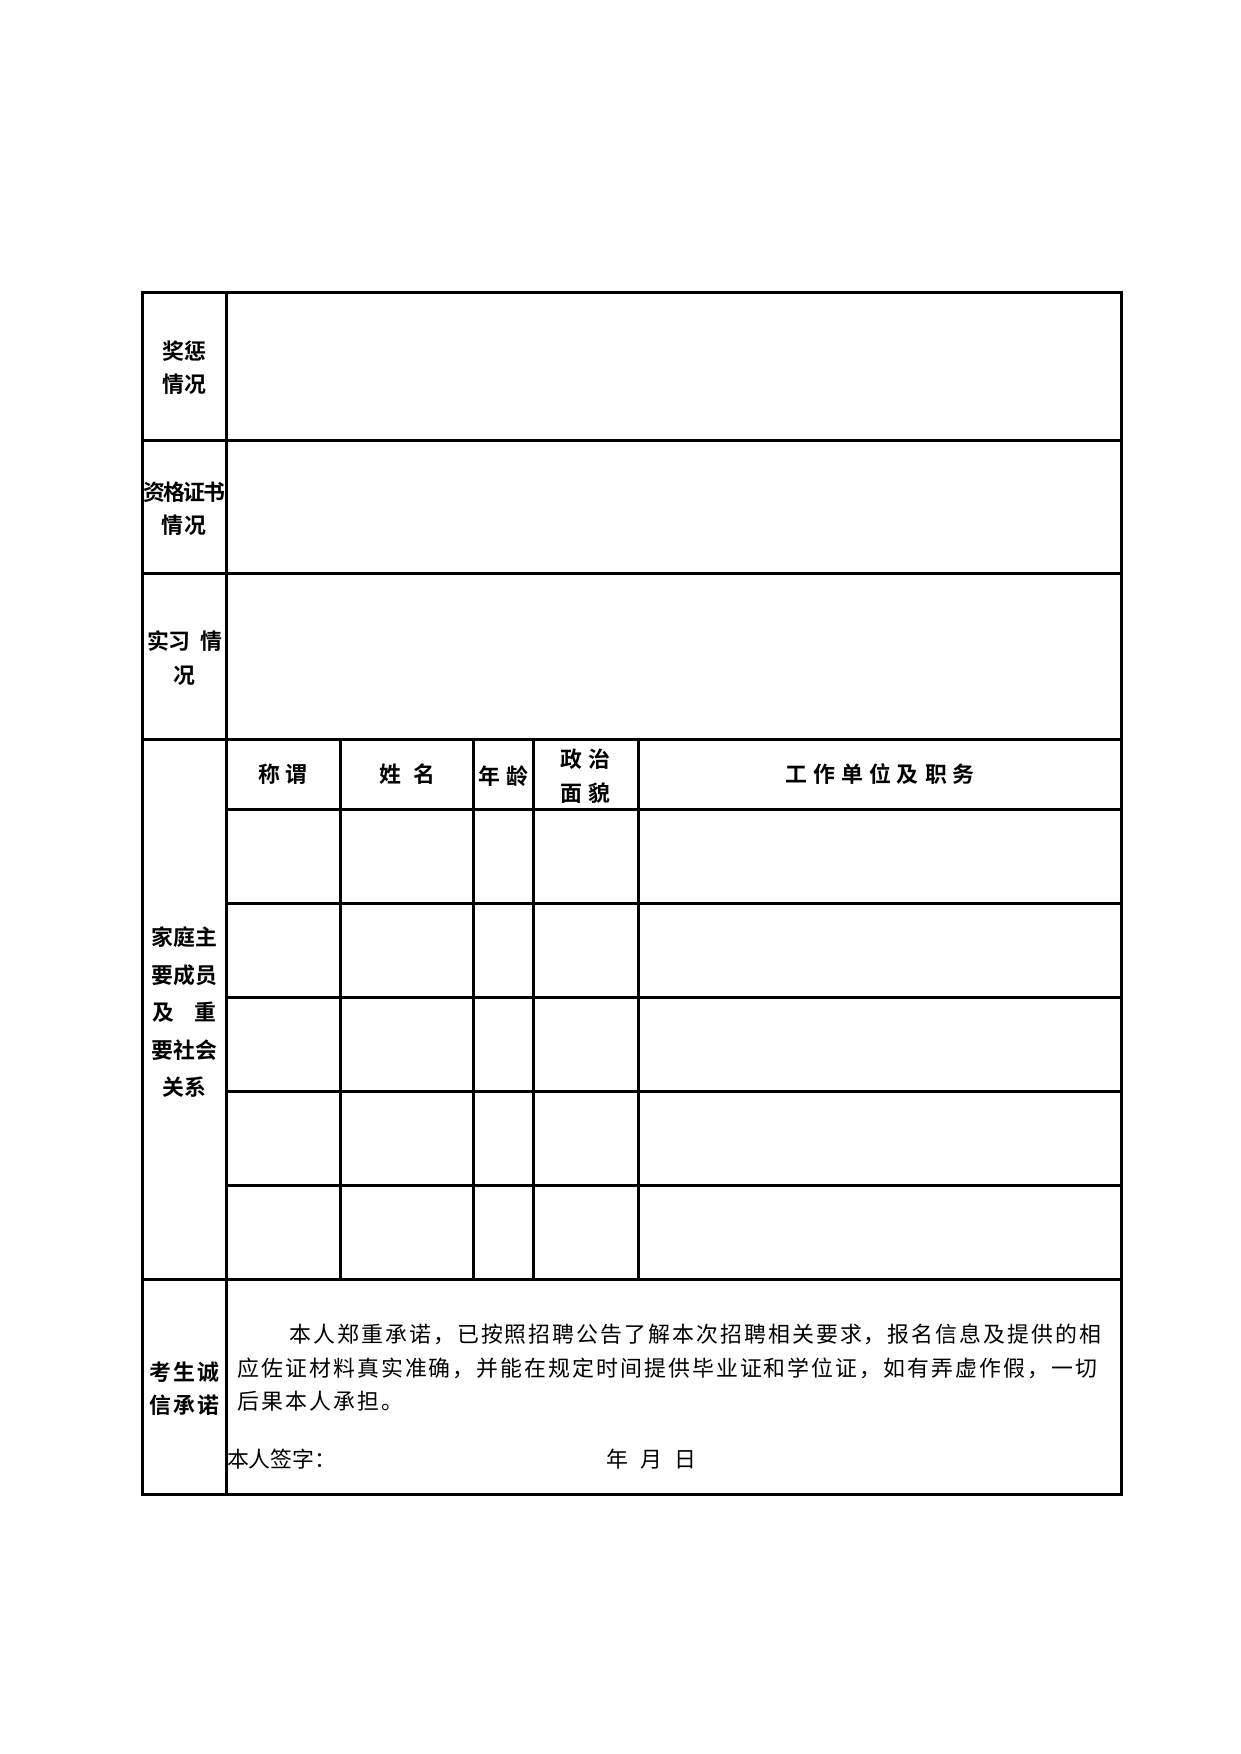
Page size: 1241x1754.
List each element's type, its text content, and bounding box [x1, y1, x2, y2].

table_cell [228, 811, 339, 902]
table_cell 家庭主 要成员 及 重要社会关系 [144, 741, 225, 1277]
table_cell [640, 999, 1120, 1089]
table_cell [535, 1093, 637, 1183]
table_cell [342, 905, 472, 996]
table_header [228, 294, 1120, 438]
table_cell [228, 905, 339, 996]
table_cell [640, 1093, 1120, 1183]
table_cell [535, 999, 637, 1089]
table_cell 本人签字： 年 月 日 [228, 1416, 1120, 1493]
table_cell 考生诚信承诺 [144, 1281, 225, 1493]
table_cell [228, 1093, 339, 1183]
table_cell [535, 1187, 637, 1277]
table_cell [640, 905, 1120, 996]
table_cell [228, 575, 1120, 738]
table_cell [535, 811, 637, 902]
table_cell [475, 811, 532, 902]
table_cell [535, 905, 637, 996]
table_header 奖惩 情况 [144, 294, 225, 438]
table_cell [228, 1187, 339, 1277]
table_cell [342, 999, 472, 1089]
table_cell [228, 442, 1120, 572]
table_cell 工 作 单 位 及 职 务 [640, 741, 1120, 808]
table_cell 政 治 面 貌 [535, 741, 637, 808]
table_cell 姓 名 [342, 741, 472, 808]
table_cell [640, 811, 1120, 902]
table_cell [640, 1187, 1120, 1277]
table_cell 称 谓 [228, 741, 339, 808]
table_cell [342, 811, 472, 902]
table_cell [342, 1187, 472, 1277]
table_cell [342, 1093, 472, 1183]
table_cell [475, 905, 532, 996]
table_cell 本人郑重承诺，已按照招聘公告了解本次招聘相关要求，报名信息及提供的相应佐证材料真实准确，并能在规定时间提供毕业证和学位证，如有弄虚作假，一切后果本人承担。 [228, 1281, 1120, 1416]
table_cell [475, 999, 532, 1089]
table_cell 资格证书 情 况 [144, 442, 225, 572]
table_cell 实习 情况 [144, 575, 225, 738]
table_cell [475, 1093, 532, 1183]
table_cell 年 龄 [475, 741, 532, 808]
table_cell [228, 999, 339, 1089]
table_cell [475, 1187, 532, 1277]
